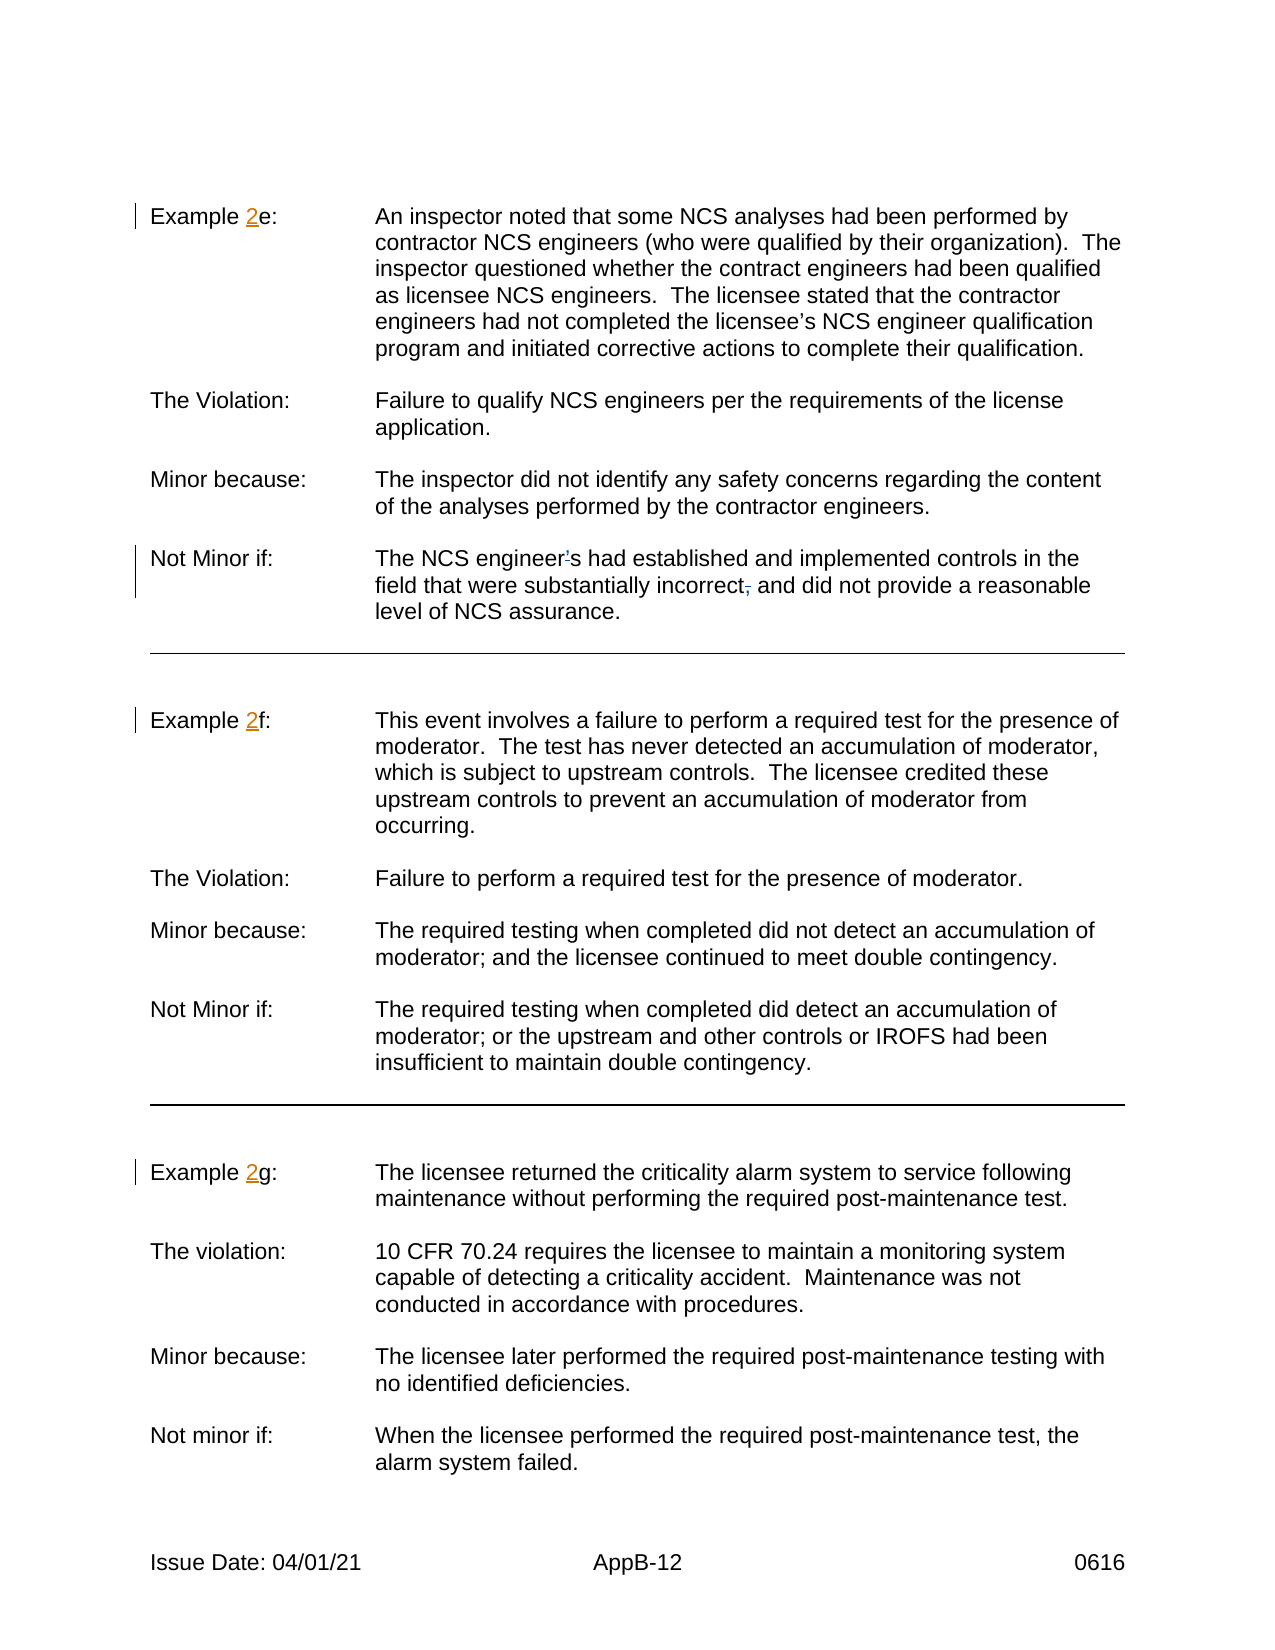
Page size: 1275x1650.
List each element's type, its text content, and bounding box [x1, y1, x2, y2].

text Example f: This event involves a failure to perform a required test for the presence of moderator. The test has never detected an accumulation of moderator, which is subject to upstream controls. The licensee credited these upstream controls to prevent an accumulation of moderator from occurring. [150, 707, 1125, 838]
text Not Minor if: The required testing when completed did detect an accumulation of moderator; or the upstream and other controls or IROFS had been insufficient to maintain double contingency. [150, 996, 1125, 1076]
text Example e: An inspector noted that some NCS analyses had been performed by contractor NCS engineers (who were qualified by their organization). The inspector questioned whether the contract engineers had been qualified as licensee NCS engineers. The licensee stated that the contractor engineers had not completed the licensee’s NCS engineer qualification program and initiated corrective actions to complete their qualification. [150, 203, 1125, 361]
text Minor because: The required testing when completed did not detect an accumulation of moderator; and the licensee continued to meet double contingency. [150, 917, 1125, 970]
text Minor because: The inspector did not identify any safety concerns regarding the content of the analyses performed by the contractor engineers. [150, 466, 1125, 519]
text The violation: 10 CFR 70.24 requires the licensee to maintain a monitoring system capable of detecting a criticality accident. Maintenance was not conducted in accordance with procedures. [150, 1238, 1125, 1317]
text The Violation: Failure to perform a required test for the presence of moderator. [150, 865, 1125, 891]
text The Violation: Failure to qualify NCS engineers per the requirements of the license application. [150, 387, 1125, 440]
text Not Minor if: The NCS engineers had established and implemented controls in the field that were substantially incorrect and did not provide a reasonable level of NCS assurance. [150, 545, 1125, 624]
text Not minor if: When the licensee performed the required post-maintenance test, the alarm system failed. [150, 1422, 1125, 1475]
text Example g: The licensee returned the criticality alarm system to service following maintenance without performing the required post-maintenance test. [150, 1159, 1125, 1211]
text Minor because: The licensee later performed the required post-maintenance testing with no identified deficiencies. [150, 1343, 1125, 1396]
